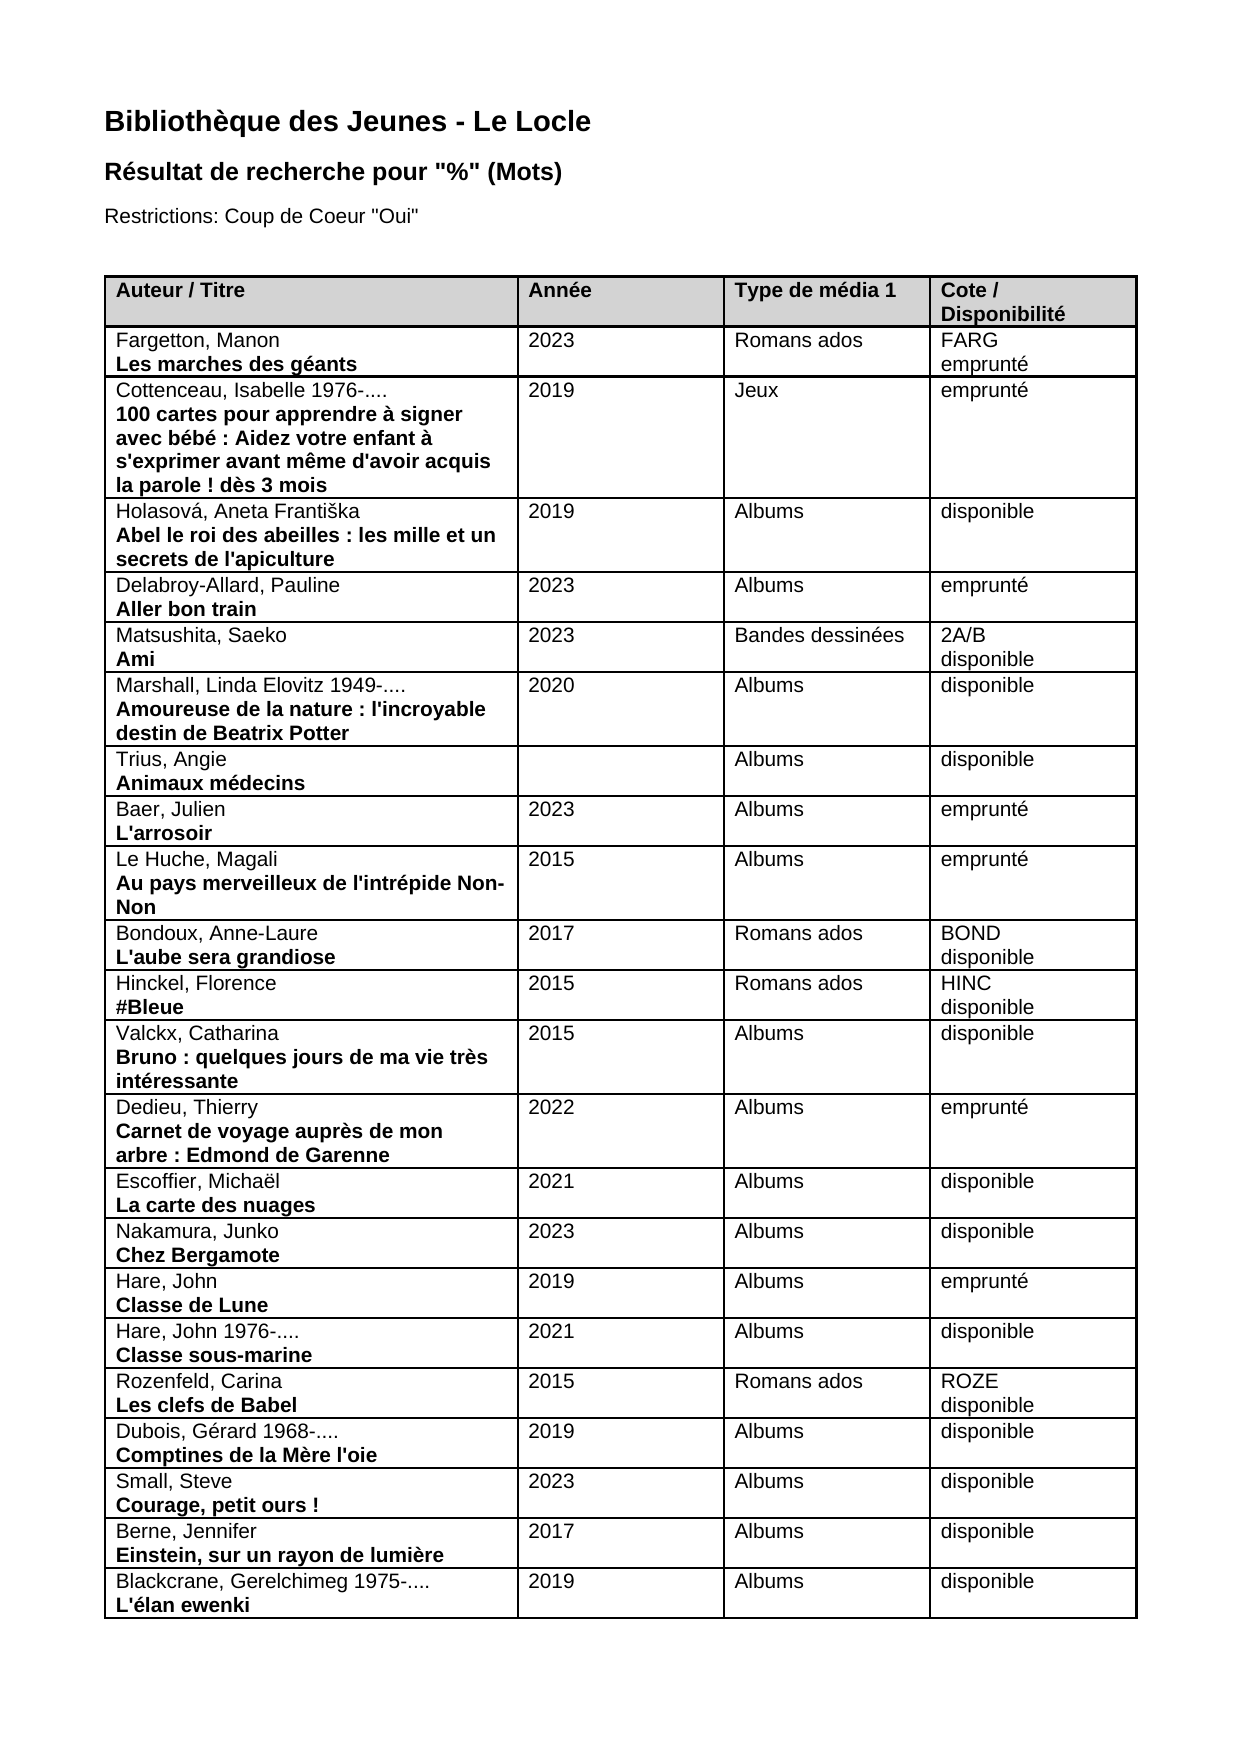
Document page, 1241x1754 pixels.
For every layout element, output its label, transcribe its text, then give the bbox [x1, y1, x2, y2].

table_cell Rozenfeld, Carina Les clefs de Babel [106, 1369, 517, 1417]
table_cell 2021 [519, 1169, 723, 1217]
table_cell FARG emprunté [931, 328, 1135, 375]
table_cell disponible [931, 1519, 1135, 1567]
text Restrictions: Coup de Coeur "Oui" [104, 204, 1136, 228]
table_cell 2023 [519, 573, 723, 621]
table_cell Albums [725, 673, 929, 745]
table_cell Valckx, Catharina Bruno : quelques jours de ma vie très intéressante [106, 1021, 517, 1093]
text Bibliothèque des Jeunes - Le Locle [104, 104, 1136, 138]
table_cell Bondoux, Anne-Laure L'aube sera grandiose [106, 921, 517, 969]
table_cell disponible [931, 1469, 1135, 1517]
table_cell 2023 [519, 1469, 723, 1517]
table_cell ROZE disponible [931, 1369, 1135, 1417]
table_cell 2019 [519, 1269, 723, 1317]
table_cell 2022 [519, 1095, 723, 1167]
table_cell 2019 [519, 499, 723, 571]
table_cell HINC disponible [931, 971, 1135, 1019]
table_cell 2015 [519, 971, 723, 1019]
table_cell Cottenceau, Isabelle 1976-.... 100 cartes pour apprendre à signer avec bébé : Aidez votre enfant à s'exprimer avant même d'avoir acquis la parole ! dès 3 mois [106, 378, 517, 497]
table_cell Albums [725, 1569, 929, 1617]
table_cell Albums [725, 1169, 929, 1217]
table_cell emprunté [931, 573, 1135, 621]
table_cell Dedieu, Thierry Carnet de voyage auprès de mon arbre : Edmond de Garenne [106, 1095, 517, 1167]
text Résultat de recherche pour "%" (Mots) [104, 156, 1136, 185]
table_cell Trius, Angie Animaux médecins [106, 747, 517, 795]
table_cell Albums [725, 1519, 929, 1567]
table_cell Albums [725, 1469, 929, 1517]
table_cell disponible [931, 1419, 1135, 1467]
table_cell Matsushita, Saeko Ami [106, 623, 517, 671]
table_cell Baer, Julien L'arrosoir [106, 797, 517, 845]
table_cell Dubois, Gérard 1968-.... Comptines de la Mère l'oie [106, 1419, 517, 1467]
table_cell disponible [931, 1569, 1135, 1617]
table_cell disponible [931, 747, 1135, 795]
table_cell 2023 [519, 328, 723, 375]
table_cell 2023 [519, 797, 723, 845]
table_cell disponible [931, 1319, 1135, 1367]
table_cell 2021 [519, 1319, 723, 1367]
table_cell Holasová, Aneta Františka Abel le roi des abeilles : les mille et un secrets de l'apiculture [106, 499, 517, 571]
table_cell Nakamura, Junko Chez Bergamote [106, 1219, 517, 1267]
table_cell disponible [931, 499, 1135, 571]
table_cell BOND disponible [931, 921, 1135, 969]
table_cell Hare, John Classe de Lune [106, 1269, 517, 1317]
table_cell Delabroy-Allard, Pauline Aller bon train [106, 573, 517, 621]
table_cell emprunté [931, 847, 1135, 919]
table_cell 2017 [519, 921, 723, 969]
table_cell 2023 [519, 623, 723, 671]
table_cell Le Huche, Magali Au pays merveilleux de l'intrépide Non-Non [106, 847, 517, 919]
table_cell Albums [725, 1021, 929, 1093]
table_cell 2A/B disponible [931, 623, 1135, 671]
table_cell Albums [725, 1269, 929, 1317]
table_cell Romans ados [725, 921, 929, 969]
table_cell Romans ados [725, 971, 929, 1019]
table_cell emprunté [931, 797, 1135, 845]
table_cell Albums [725, 1419, 929, 1467]
table_cell Albums [725, 797, 929, 845]
table_cell emprunté [931, 1095, 1135, 1167]
table_cell 2019 [519, 378, 723, 497]
table_cell 2020 [519, 673, 723, 745]
table_cell Albums [725, 847, 929, 919]
table_header Type de média 1 [725, 278, 929, 325]
table_cell Hare, John 1976-.... Classe sous-marine [106, 1319, 517, 1367]
table_cell Marshall, Linda Elovitz 1949-.... Amoureuse de la nature : l'incroyable destin de Beatrix Potter [106, 673, 517, 745]
table_cell Albums [725, 573, 929, 621]
table_cell Berne, Jennifer Einstein, sur un rayon de lumière [106, 1519, 517, 1567]
table_cell Small, Steve Courage, petit ours ! [106, 1469, 517, 1517]
table_cell Romans ados [725, 328, 929, 375]
table_cell Albums [725, 1319, 929, 1367]
table_cell Albums [725, 499, 929, 571]
table_cell 2023 [519, 1219, 723, 1267]
table_cell 2015 [519, 1021, 723, 1093]
table_cell Blackcrane, Gerelchimeg 1975-.... L'élan ewenki [106, 1569, 517, 1617]
table_cell Fargetton, Manon Les marches des géants [106, 328, 517, 375]
table_cell Bandes dessinées [725, 623, 929, 671]
table_cell Escoffier, Michaël La carte des nuages [106, 1169, 517, 1217]
table_cell emprunté [931, 378, 1135, 497]
table_cell emprunté [931, 1269, 1135, 1317]
table_header Cote / Disponibilité [931, 278, 1135, 325]
table_cell [519, 747, 723, 795]
table_cell 2019 [519, 1569, 723, 1617]
table_cell 2019 [519, 1419, 723, 1467]
table_cell Hinckel, Florence #Bleue [106, 971, 517, 1019]
table_cell Albums [725, 1095, 929, 1167]
table_cell disponible [931, 1021, 1135, 1093]
table_cell Jeux [725, 378, 929, 497]
table_cell Romans ados [725, 1369, 929, 1417]
table_cell 2015 [519, 1369, 723, 1417]
table_header Auteur / Titre [106, 278, 517, 325]
table_cell Albums [725, 1219, 929, 1267]
table_cell disponible [931, 673, 1135, 745]
table_cell 2015 [519, 847, 723, 919]
table_cell disponible [931, 1219, 1135, 1267]
table_header Année [519, 278, 723, 325]
table_cell Albums [725, 747, 929, 795]
table_cell 2017 [519, 1519, 723, 1567]
table_cell disponible [931, 1169, 1135, 1217]
